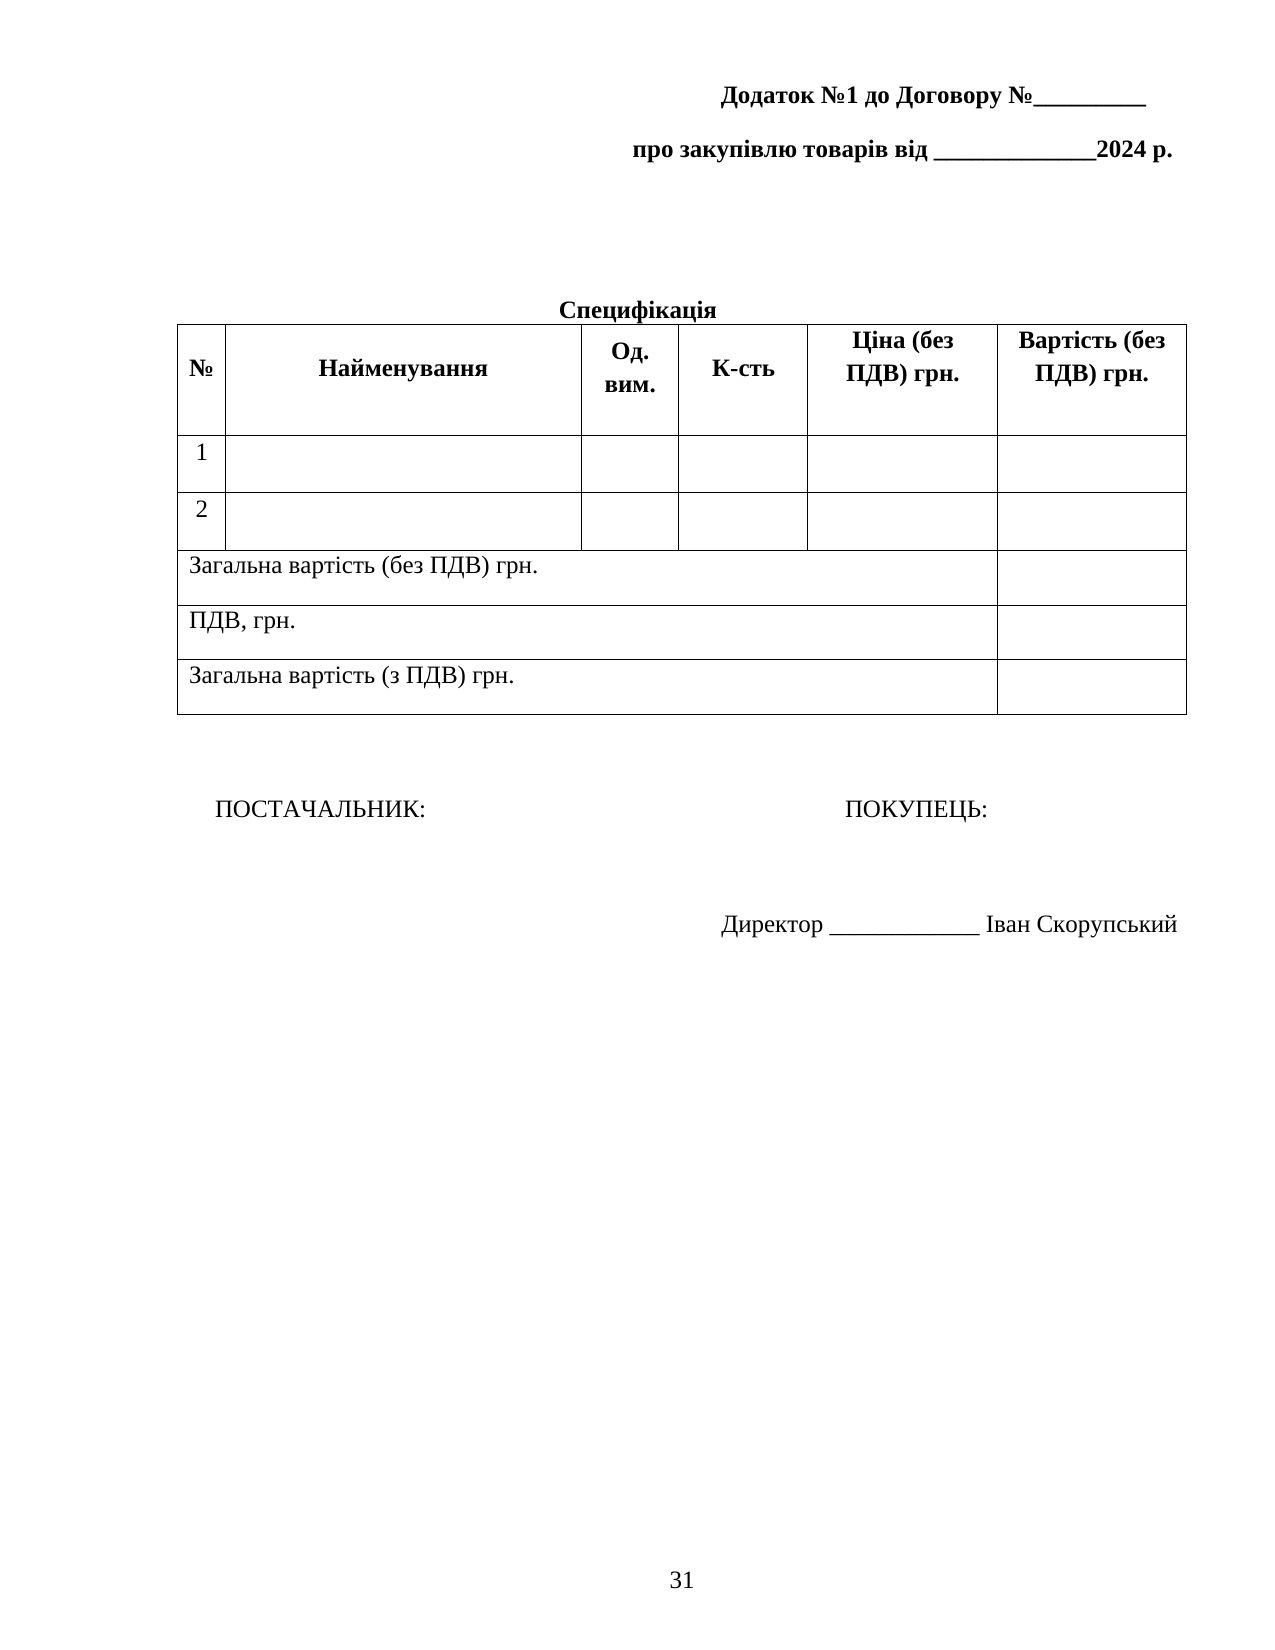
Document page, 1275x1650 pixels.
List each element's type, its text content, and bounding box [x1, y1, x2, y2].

text Директор ____________ Іван Скорупський [177, 909, 1193, 938]
table_cell [808, 436, 997, 492]
table_header Вартість (без ПДВ) грн. [998, 325, 1186, 434]
table_cell [226, 493, 581, 549]
table_cell [998, 660, 1186, 714]
table_cell [582, 436, 678, 492]
table_cell [998, 436, 1186, 492]
table_cell [679, 436, 807, 492]
text ПОСТАЧАЛЬНИК: ПОКУПЕЦЬ: [177, 794, 1186, 823]
text про закупівлю товарів від _____________2024 р. [177, 134, 1186, 163]
table_header К-сть [679, 325, 807, 434]
table_cell [998, 493, 1186, 549]
table_cell [226, 436, 581, 492]
text Специфікація [177, 295, 1186, 324]
text Додаток №1 до Договору №_________ [177, 80, 1186, 109]
table_cell Загальна вартість (з ПДВ) грн. [178, 660, 997, 714]
table_cell [998, 551, 1186, 604]
table_cell [582, 493, 678, 549]
table_header Ціна (без ПДВ) грн. [808, 325, 997, 434]
table_cell ПДВ, грн. [178, 606, 997, 659]
table_header Найменування [226, 325, 581, 434]
table_cell Загальна вартість (без ПДВ) грн. [178, 551, 997, 604]
table_cell 1 [178, 436, 225, 492]
table_header № [178, 325, 225, 434]
table_header Од. вим. [582, 325, 678, 434]
table_cell [998, 606, 1186, 659]
table_cell [808, 493, 997, 549]
table_cell 2 [178, 493, 225, 549]
table_cell [679, 493, 807, 549]
